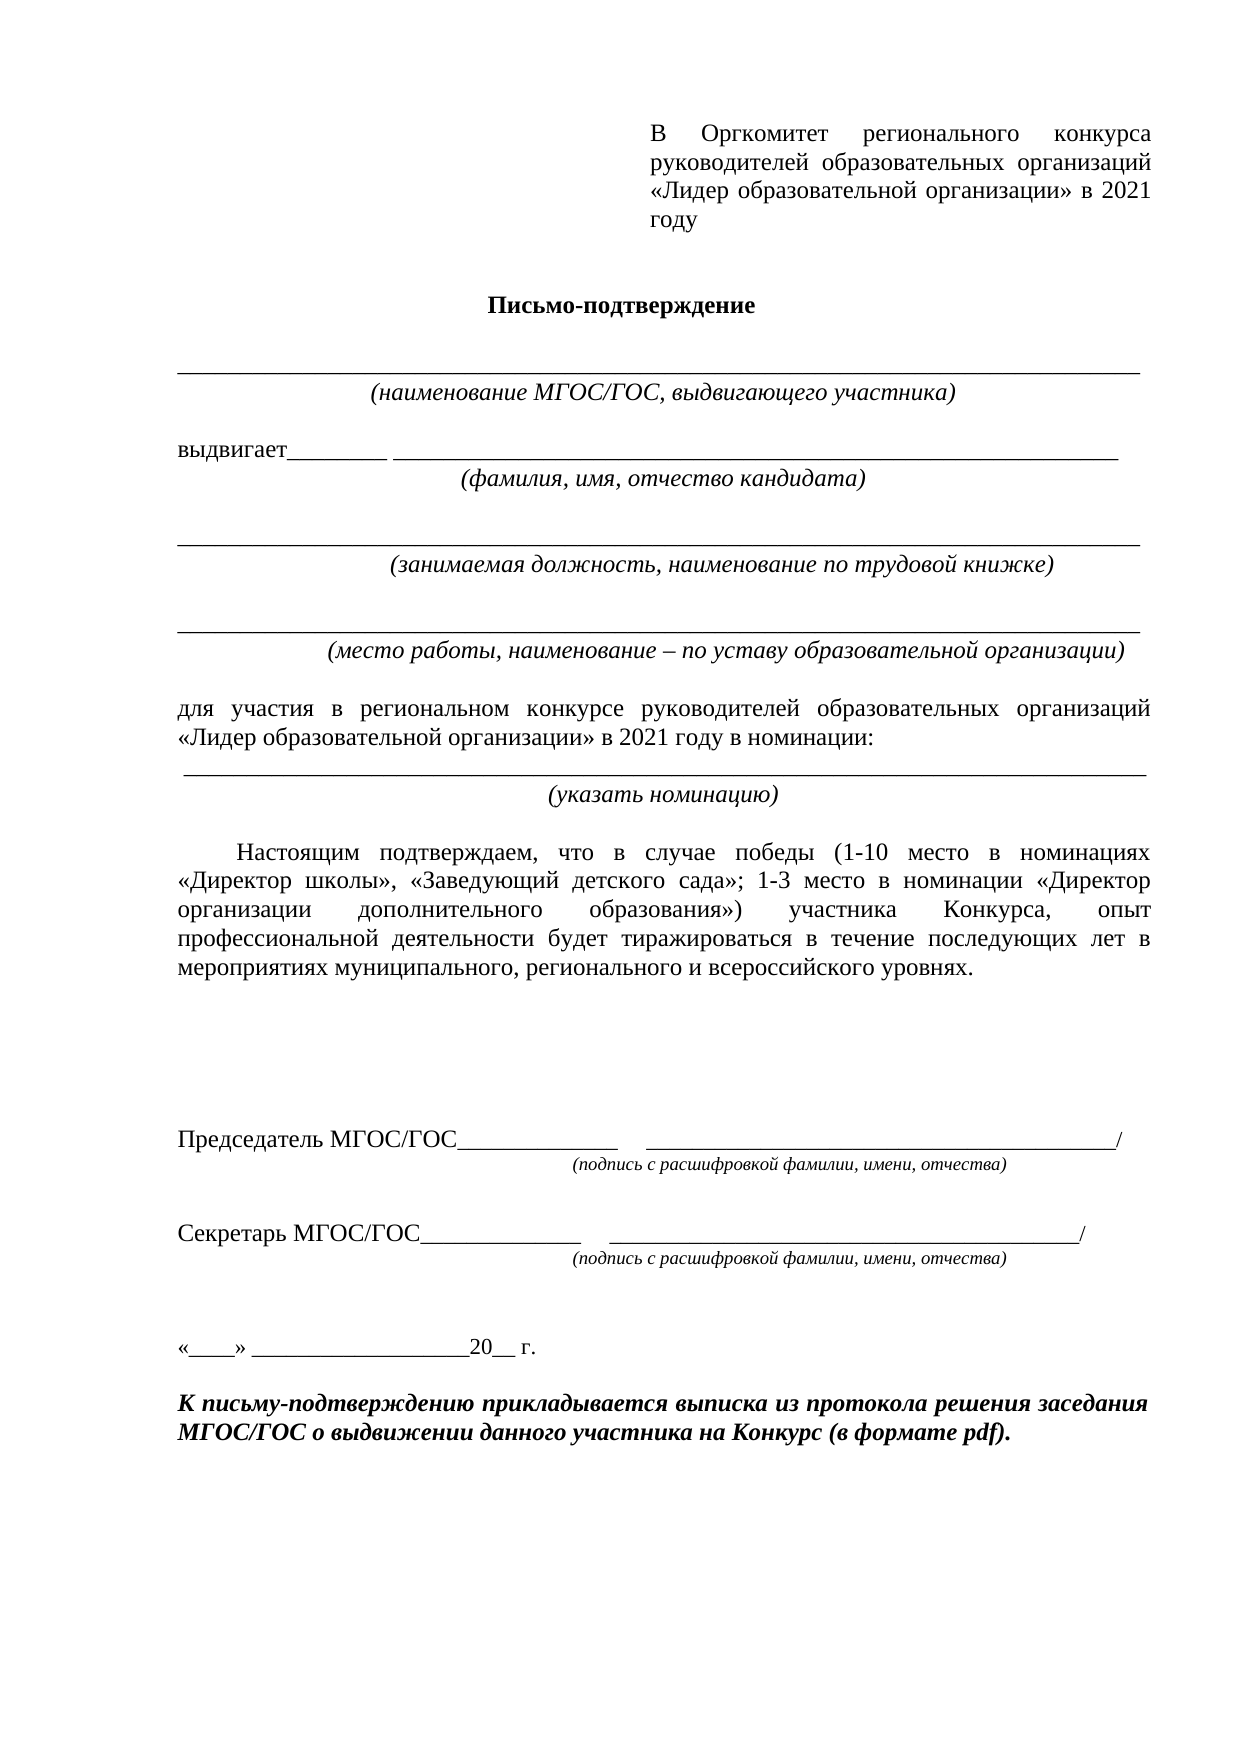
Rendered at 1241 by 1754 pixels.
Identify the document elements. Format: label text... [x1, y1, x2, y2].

text _____________________________________________________________________________ [177, 521, 1152, 549]
text (фамилия, имя, отчество кандидата) [177, 463, 1152, 492]
text В Оргкомитет регионального конкурса руководителей образовательных организаций «Лидер образовательной организации» в 2021 году [650, 118, 1152, 233]
text (подпись с расшифровкой фамилии, имени, отчества) [177, 1153, 1152, 1175]
text К письму-подтверждению прикладывается выписка из протокола решения заседания МГОС/ГОС о выдвижении данного участника на Конкурс (в формате pdf). [177, 1388, 1152, 1445]
text выдвигает________ __________________________________________________________ [177, 434, 1152, 463]
text _____________________________________________________________________________ [177, 607, 1152, 636]
text _____________________________________________________________________________ [177, 751, 1152, 779]
text (занимаемая должность, наименование по трудовой книжке) [177, 549, 1152, 578]
text Секретарь МГОС/ГОС______________ _________________________________________/ [177, 1218, 1152, 1247]
text (наименование МГОС/ГОС, выдвигающего участника) [177, 377, 1152, 406]
text (место работы, наименование – по уставу образовательной организации) [177, 636, 1152, 664]
text (указать номинацию) [177, 779, 1152, 808]
text (подпись с расшифровкой фамилии, имени, отчества) [177, 1247, 1152, 1268]
text «____» ___________________20__ г. [177, 1333, 1152, 1359]
text Письмо-подтверждение [487, 291, 1152, 319]
list Настоящим подтверждаем, что в случае победы (1-10 место в номинациях «Директор школы», «Заведующий детского сада»; 1-3 место в номинации «Директор организации дополнительного образования») участника Конкурса, опыт профессиональной деятельности будет тиражироваться в течение последующих лет в мероприятиях муниципального, регионального и всероссийского уровнях. [177, 837, 1152, 981]
text Председатель МГОС/ГОС______________ _________________________________________/ [177, 1124, 1152, 1153]
text _____________________________________________________________________________ [177, 348, 1152, 377]
text для участия в региональном конкурсе руководителей образовательных организаций «Лидер образовательной организации» в 2021 году в номинации: [177, 693, 1152, 751]
